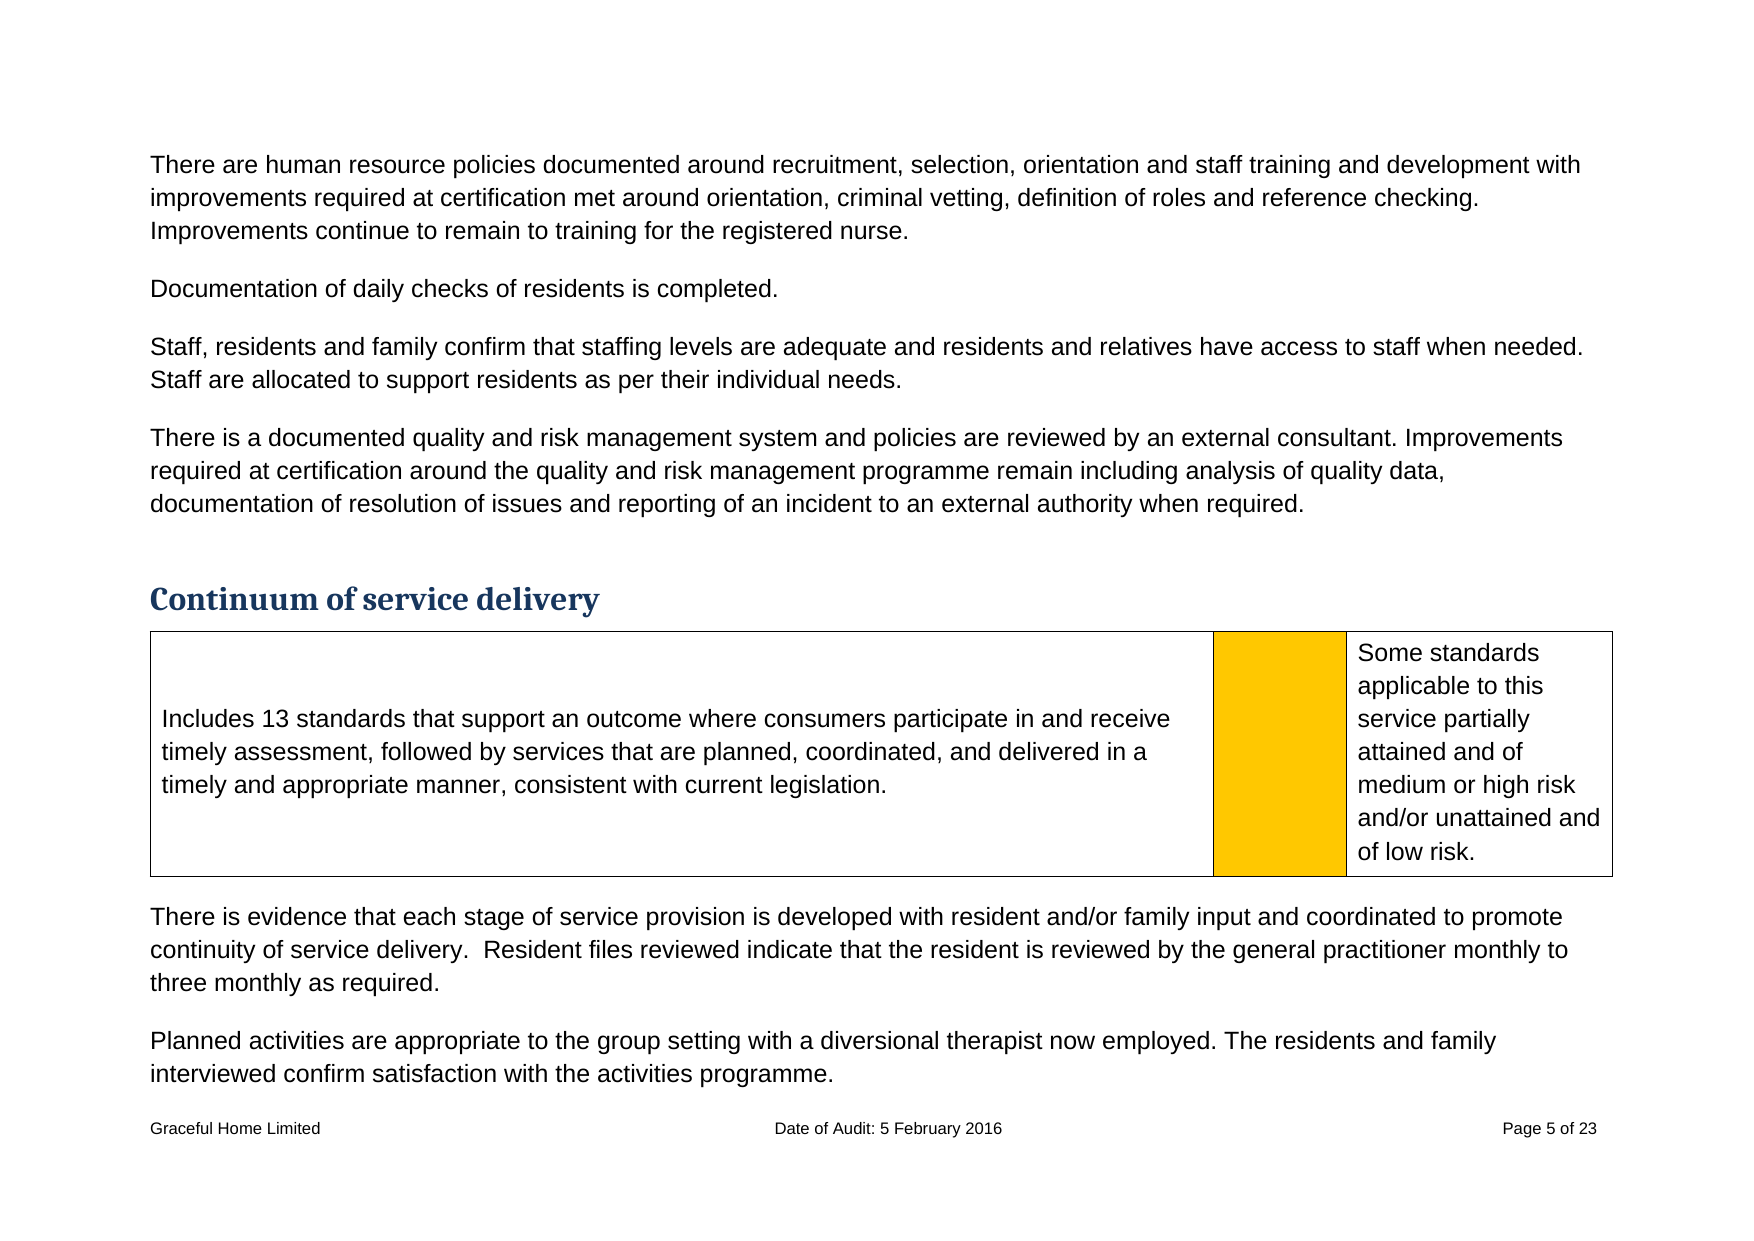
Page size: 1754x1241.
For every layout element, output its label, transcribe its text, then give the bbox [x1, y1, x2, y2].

text There is a documented quality and risk management system and policies are reviewed by an external consultant. Improvements required at certification around the quality and risk management programme remain including analysis of quality data, documentation of resolution of issues and reporting of an incident to an external authority when required. [150, 423, 1604, 518]
table_header Includes 13 standards that support an outcome where consumers participate in and receive timely assessment, followed by services that are planned, coordinated, and delivered in a timely and appropriate manner, consistent with current legislation. [151, 632, 1213, 876]
subtitle Continuum of service delivery [150, 580, 1604, 618]
table_header Some standards applicable to this service partially attained and of medium or high risk and/or unattained and of low risk. [1347, 632, 1612, 876]
text Documentation of daily checks of residents is completed. [150, 274, 1604, 303]
text There are human resource policies documented around recruitment, selection, orientation and staff training and development with improvements required at certification met around orientation, criminal vetting, definition of roles and reference checking. Improvements continue to remain to training for the registered nurse. [150, 150, 1604, 245]
text Planned activities are appropriate to the group setting with a diversional therapist now employed. The residents and family interviewed confirm satisfaction with the activities programme. [150, 1026, 1604, 1088]
text There is evidence that each stage of service provision is developed with resident and/or family input and coordinated to promote continuity of service delivery. Resident files reviewed indicate that the resident is reviewed by the general practitioner monthly to three monthly as required. [150, 902, 1604, 997]
text Staff, residents and family confirm that staffing levels are adequate and residents and relatives have access to staff when needed. Staff are allocated to support residents as per their individual needs. [150, 332, 1604, 394]
table_header [1214, 632, 1346, 876]
